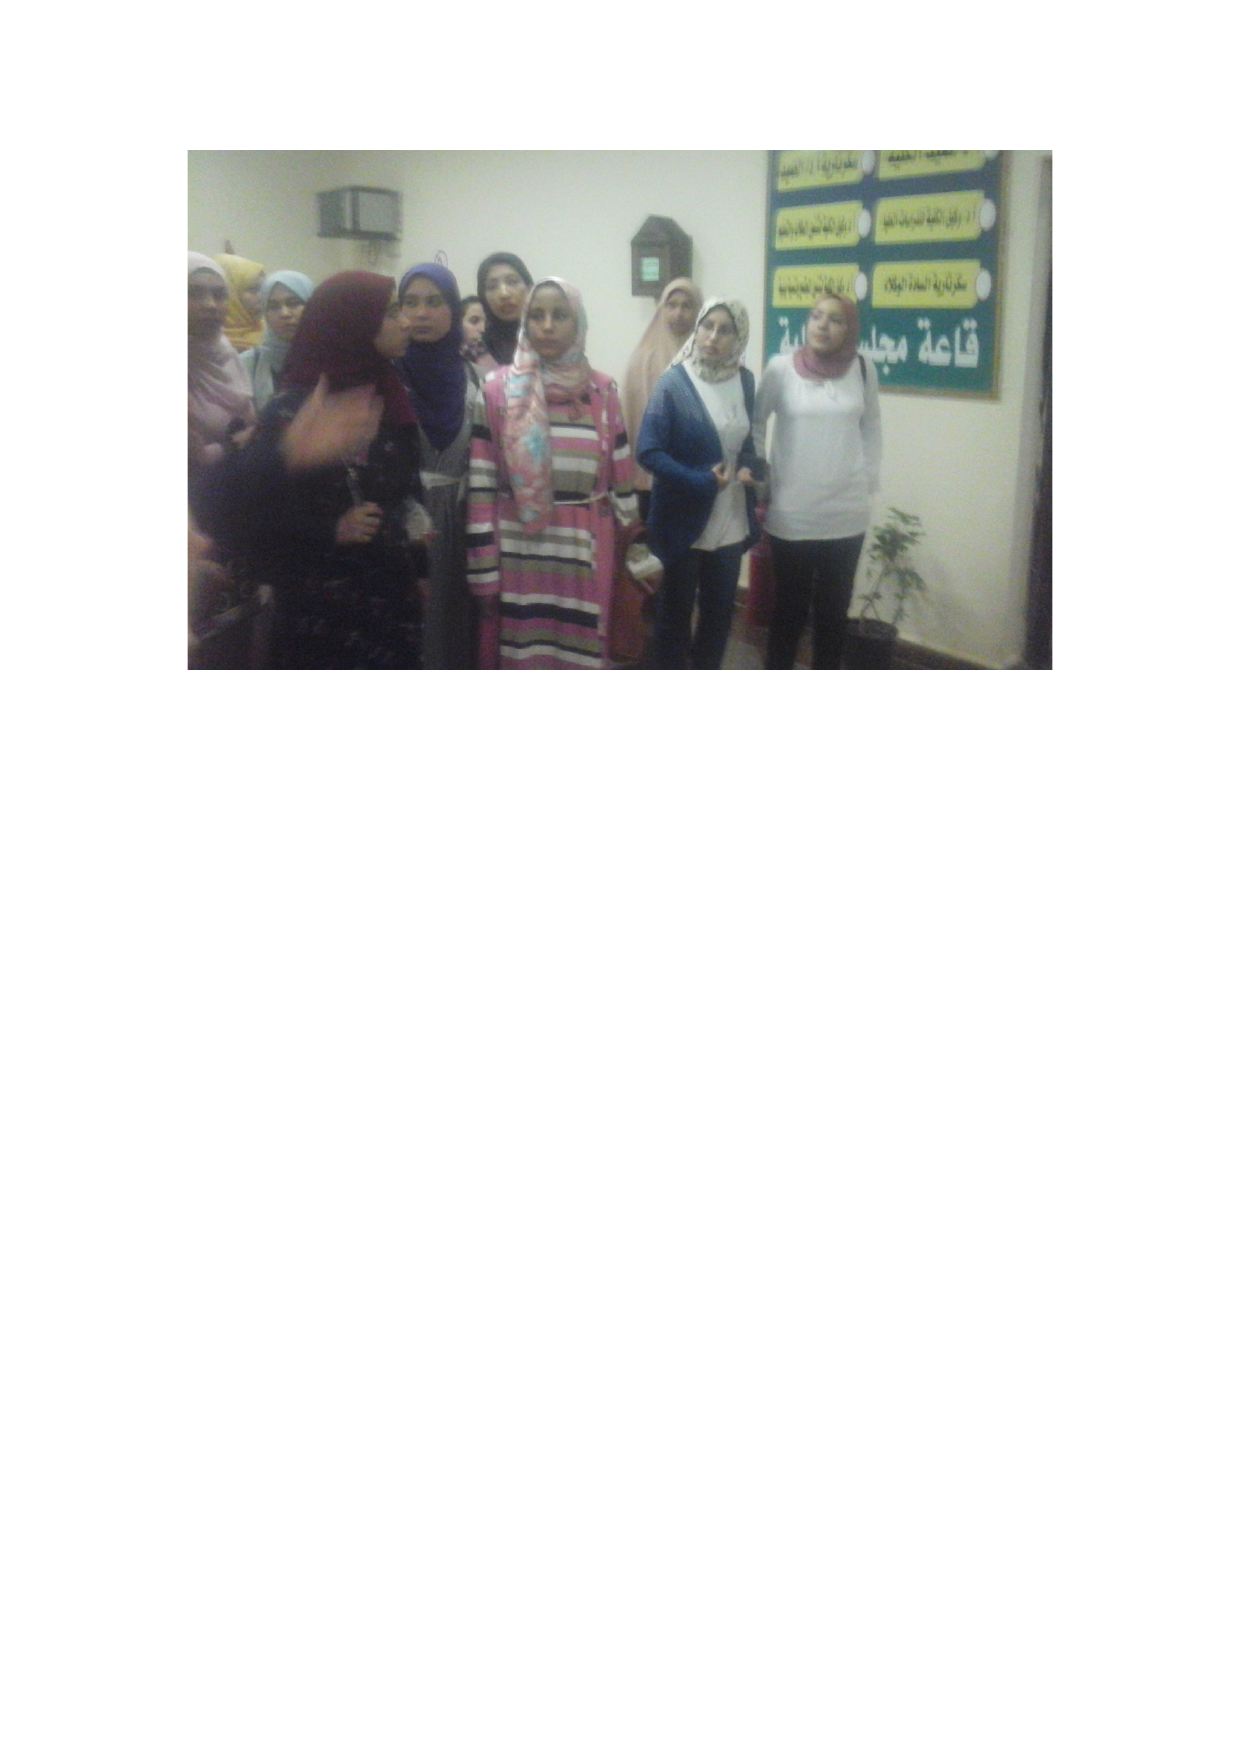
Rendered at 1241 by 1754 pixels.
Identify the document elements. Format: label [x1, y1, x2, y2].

picture [187, 150, 1053, 670]
